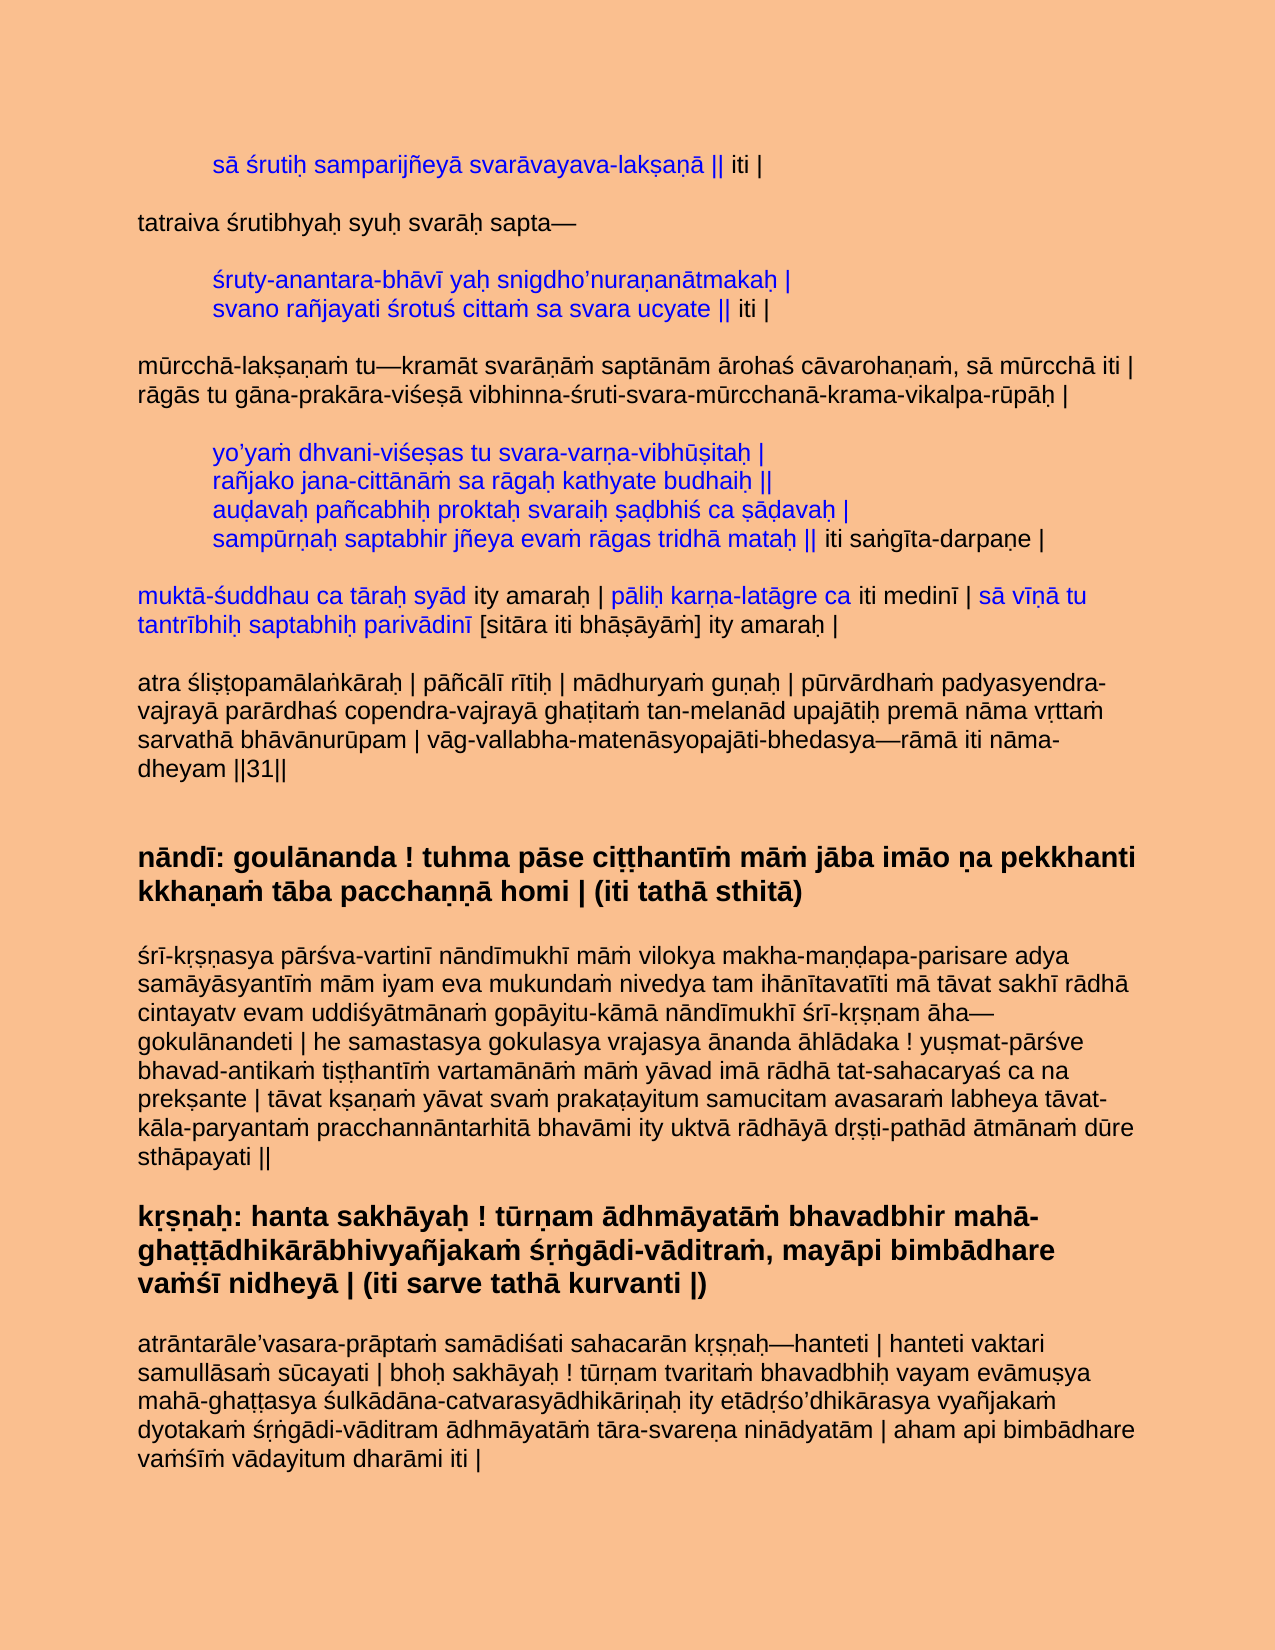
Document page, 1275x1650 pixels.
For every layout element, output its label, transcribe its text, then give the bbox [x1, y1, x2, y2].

text nāndī: goulānanda ! tuhma pāse ciṭṭhantīṁ māṁ jāba imāo ṇa pekkhanti kkhaṇaṁ tāba pacchaṇṇā homi | (iti tathā sthitā) [137, 840, 1138, 907]
text atrāntarāle’vasara-prāptaṁ samādiśati sahacarān kṛṣṇaḥ—hanteti | hanteti vaktari samullāsaṁ sūcayati | bhoḥ sakhāyaḥ ! tūrṇam tvaritaṁ bhavadbhiḥ vayam evāmuṣya mahā-ghaṭṭasya śulkādāna-catvarasyādhikāriṇaḥ ity etādṛśo’dhikārasya vyañjakaṁ dyotakaṁ śṛṅgādi-vāditram ādhmāyatāṁ tāra-svareṇa ninādyatām | aham api bimbādhare vaṁśīṁ vādayitum dharāmi iti | [137, 1329, 1138, 1472]
text yo’yaṁ dhvani-viśeṣas tu svara-varṇa-vibhūṣitaḥ | [212, 437, 1063, 466]
text śruty-anantara-bhāvī yaḥ snigdho’nuraṇanātmakaḥ | [212, 265, 1063, 294]
text rañjako jana-cittānāṁ sa rāgaḥ kathyate budhaiḥ || [212, 466, 1063, 495]
text muktā-śuddhau ca tāraḥ syād ity amaraḥ | pāliḥ karṇa-latāgre ca iti medinī | sā vīṇā tu tantrībhiḥ saptabhiḥ parivādinī [sitāra iti bhāṣāyāṁ] ity amaraḥ | [137, 581, 1138, 639]
text auḍavaḥ pañcabhiḥ proktaḥ svaraiḥ ṣaḍbhiś ca ṣāḍavaḥ | [212, 495, 1063, 524]
text kṛṣṇaḥ: hanta sakhāyaḥ ! tūrṇam ādhmāyatāṁ bhavadbhir mahā-ghaṭṭādhikārābhivyañjakaṁ śṛṅgādi-vāditraṁ, mayāpi bimbādhare vaṁśī nidheyā | (iti sarve tathā kurvanti |) [137, 1199, 1138, 1300]
text sā śrutiḥ samparijñeyā svarāvayava-lakṣaṇā || iti | [212, 150, 1063, 179]
text atra śliṣṭopamālaṅkāraḥ | pāñcālī rītiḥ | mādhuryaṁ guṇaḥ | pūrvārdhaṁ padyasyendra-vajrayā parārdhaś copendra-vajrayā ghaṭitaṁ tan-melanād upajātiḥ premā nāma vṛttaṁ sarvathā bhāvānurūpam | vāg-vallabha-matenāsyopajāti-bhedasya—rāmā iti nāma-dheyam ||31|| [137, 667, 1138, 782]
text sampūrṇaḥ saptabhir jñeya evaṁ rāgas tridhā mataḥ || iti saṅgīta-darpaṇe | [212, 524, 1063, 552]
text svano rañjayati śrotuś cittaṁ sa svara ucyate || iti | [212, 294, 1063, 322]
text tatraiva śrutibhyaḥ syuḥ svarāḥ sapta— [137, 207, 1138, 236]
text mūrcchā-lakṣaṇaṁ tu—kramāt svarāṇāṁ saptānām ārohaś cāvarohaṇaṁ, sā mūrcchā iti | rāgās tu gāna-prakāra-viśeṣā vibhinna-śruti-svara-mūrcchanā-krama-vikalpa-rūpāḥ | [137, 351, 1138, 409]
text śrī-kṛṣṇasya pārśva-vartinī nāndīmukhī māṁ vilokya makha-maṇḍapa-parisare adya samāyāsyantīṁ mām iyam eva mukundaṁ nivedya tam ihānītavatīti mā tāvat sakhī rādhā cintayatv evam uddiśyātmānaṁ gopāyitu-kāmā nāndīmukhī śrī-kṛṣṇam āha—gokulānandeti | he samastasya gokulasya vrajasya ānanda āhlādaka ! yuṣmat-pārśve bhavad-antikaṁ tiṣṭhantīṁ vartamānāṁ māṁ yāvad imā rādhā tat-sahacaryaś ca na prekṣante | tāvat kṣaṇaṁ yāvat svaṁ prakaṭayitum samucitam avasaraṁ labheya tāvat-kāla-paryantaṁ pracchannāntarhitā bhavāmi ity uktvā rādhāyā dṛṣṭi-pathād ātmānaṁ dūre sthāpayati || [137, 941, 1138, 1171]
